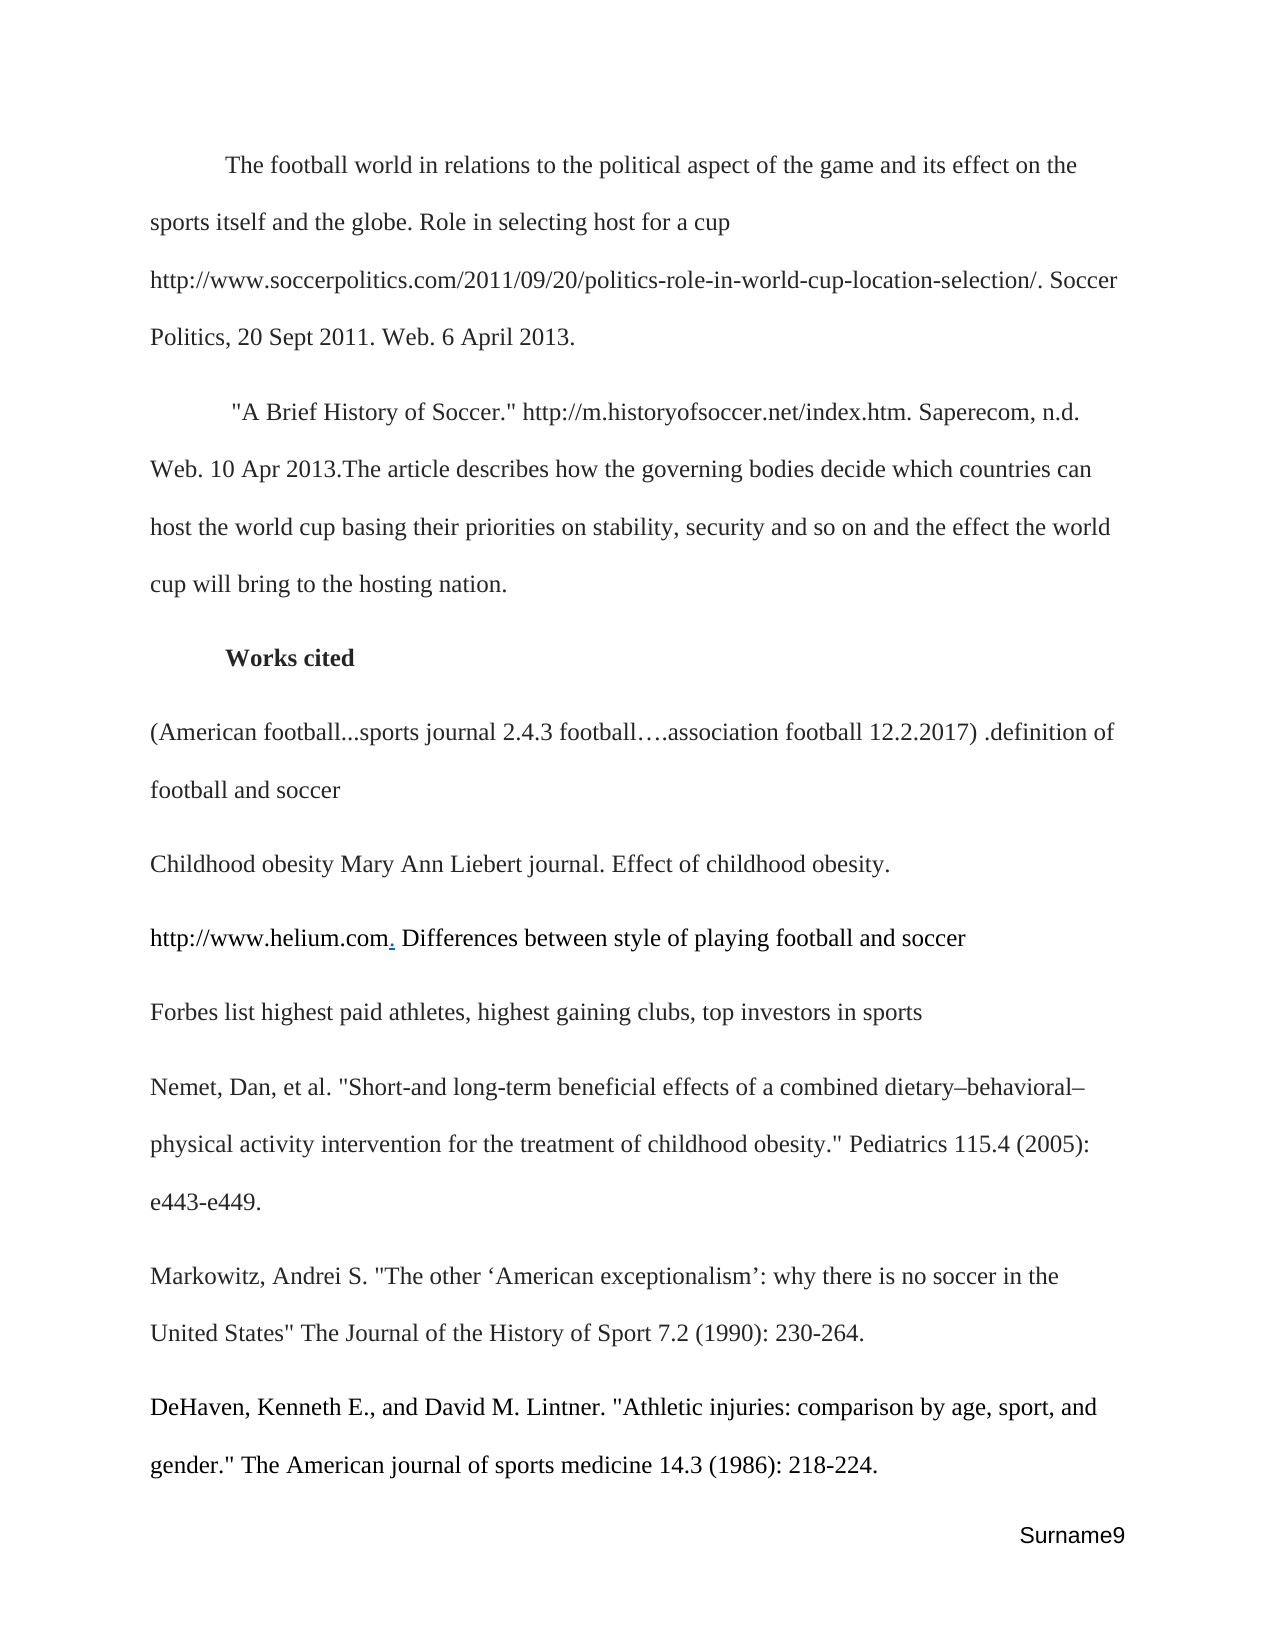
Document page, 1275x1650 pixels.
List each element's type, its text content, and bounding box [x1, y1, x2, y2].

text "A Brief History of Soccer." http://m.historyofsoccer.net/index.htm. Saperecom, n.d. Web. 10 Apr 2013.The article describes how the governing bodies decide which countries can host the world cup basing their priorities on stability, security and so on and the effect the world cup will bring to the hosting nation. [150, 397, 1125, 598]
text The football world in relations to the political aspect of the game and its effect on the sports itself and the globe. Role in selecting host for a cup http://www.soccerpolitics.com/2011/09/20/politics-role-in-world-cup-location-selection/. Soccer Politics, 20 Sept 2011. Web. 6 April 2013. [150, 150, 1125, 351]
text Markowitz, Andrei S. "The other ‘American exceptionalism’: why there is no soccer in the United States" The Journal of the History of Sport 7.2 (1990): 230-264. [150, 1261, 1125, 1347]
text http://www.helium.com. Differences between style of playing football and soccer [150, 923, 1125, 952]
text (American football...sports journal 2.4.3 football….association football 12.2.2017) .definition of football and soccer [150, 717, 1125, 804]
text Nemet, Dan, et al. "Short-and long-term beneficial effects of a combined dietary–behavioral–physical activity intervention for the treatment of childhood obesity." Pediatrics 115.4 (2005): e443-e449. [150, 1072, 1125, 1215]
text Childhood obesity Mary Ann Liebert journal. Effect of childhood obesity. [150, 849, 1125, 878]
text Works cited [150, 643, 1125, 672]
text Forbes list highest paid athletes, highest gaining clubs, top investors in sports [150, 997, 1125, 1026]
text DeHaven, Kenneth E., and David M. Lintner. "Athletic injuries: comparison by age, sport, and gender." The American journal of sports medicine 14.3 (1986): 218-224. [150, 1392, 1125, 1479]
